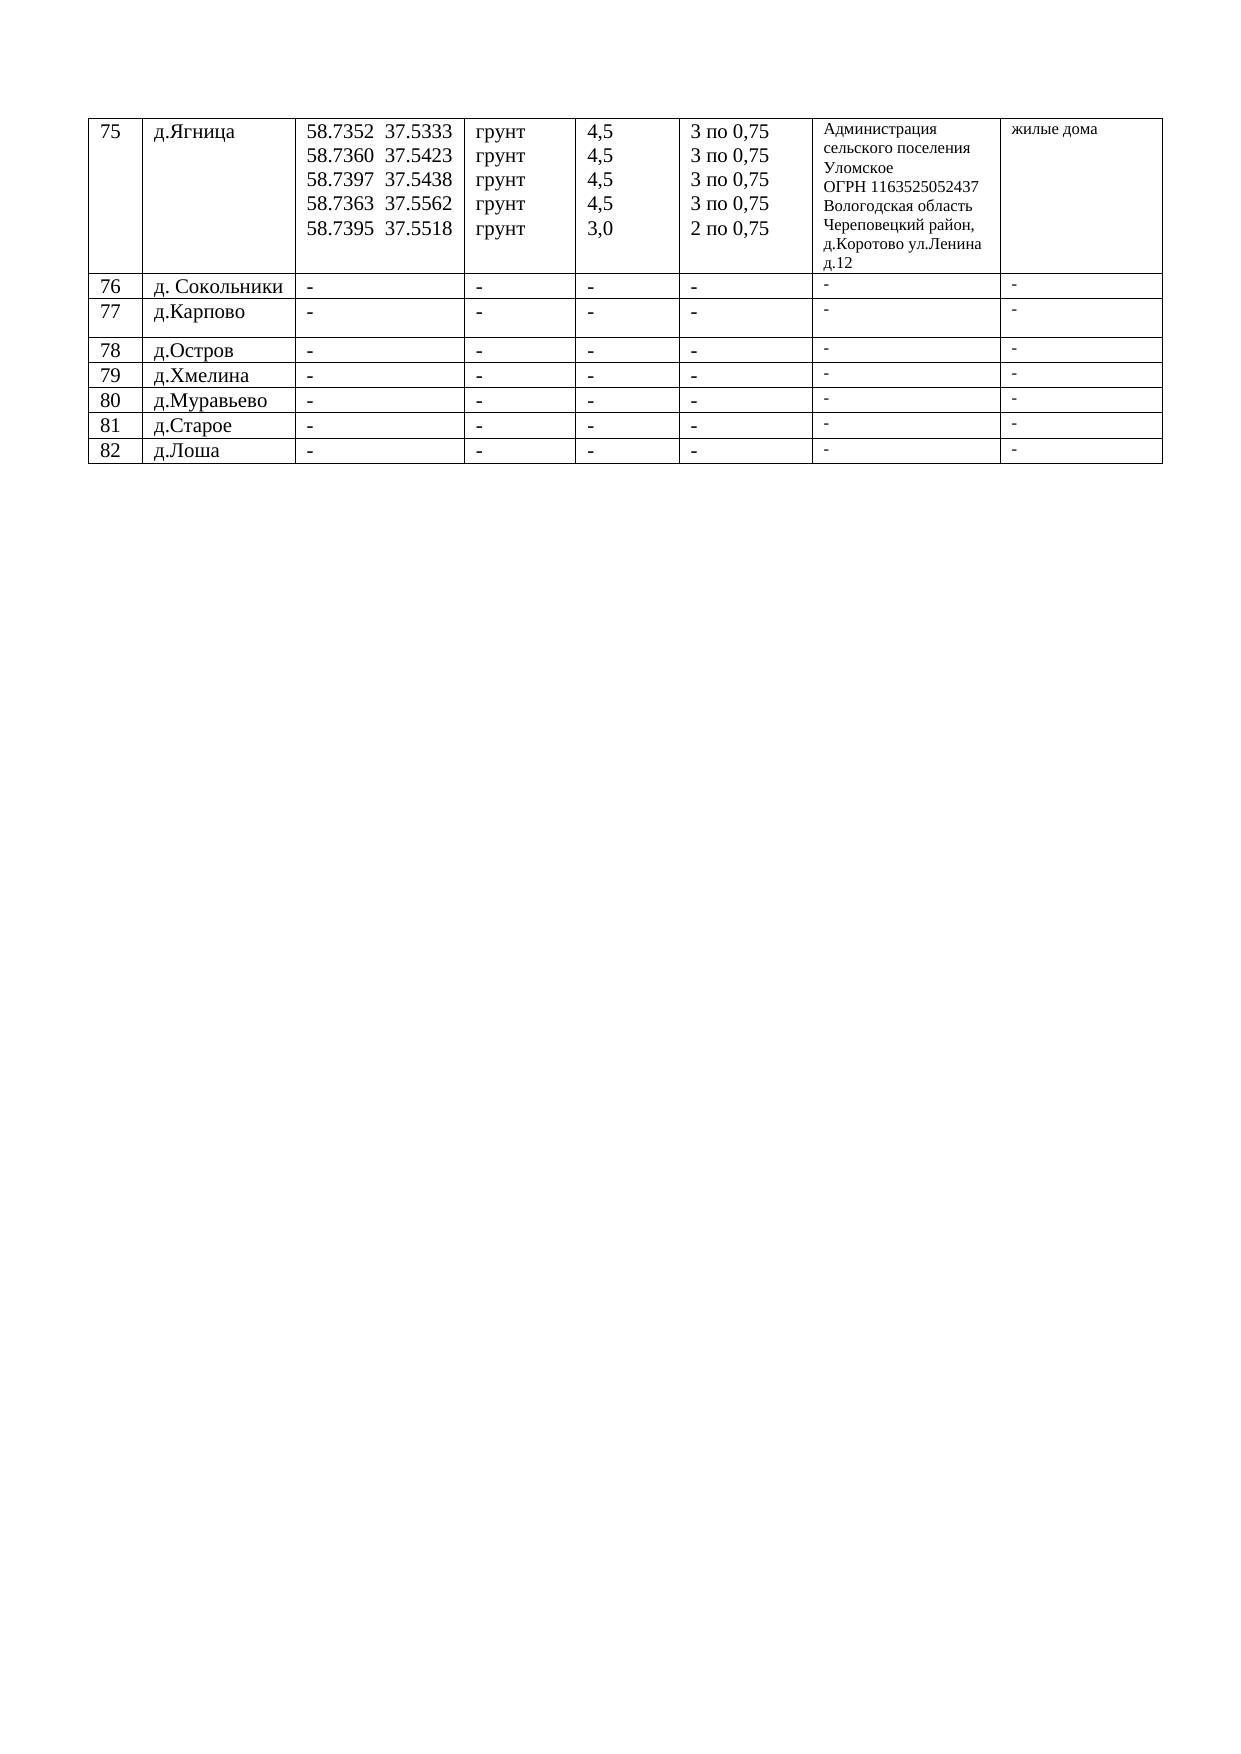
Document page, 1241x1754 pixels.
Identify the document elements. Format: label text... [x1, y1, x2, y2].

table_cell - [296, 388, 464, 412]
table_cell д.Старое [143, 413, 295, 437]
table_cell - [576, 274, 679, 298]
table_cell - [576, 363, 679, 387]
table_cell - [296, 439, 464, 462]
table_cell 80 [89, 388, 142, 412]
table_cell - [680, 299, 812, 337]
table_cell - [813, 388, 1000, 412]
table_cell - [576, 439, 679, 462]
table_cell - [465, 439, 575, 462]
table_cell - [813, 299, 1000, 337]
table_cell - [465, 338, 575, 362]
table_cell - [465, 363, 575, 387]
table_cell - [1001, 338, 1162, 362]
table_cell - [680, 388, 812, 412]
table_cell - [576, 299, 679, 337]
table_cell жилые дома [1001, 119, 1162, 272]
table_cell грунт грунт грунт грунт грунт [465, 119, 575, 272]
table_cell - [680, 274, 812, 298]
table_cell - [1001, 439, 1162, 462]
table_cell 75 [89, 119, 142, 272]
table_cell - [1001, 388, 1162, 412]
table_cell - [680, 413, 812, 437]
table_cell - [465, 299, 575, 337]
table_cell - [576, 338, 679, 362]
table_cell д.Муравьево [143, 388, 295, 412]
table_cell 76 [89, 274, 142, 298]
table_cell - [1001, 413, 1162, 437]
table_cell - [465, 413, 575, 437]
table_cell - [576, 388, 679, 412]
table_cell 4,5 4,5 4,5 4,5 3,0 [576, 119, 679, 272]
table_cell 77 [89, 299, 142, 337]
table_cell - [576, 413, 679, 437]
table_cell - [296, 363, 464, 387]
table_cell - [296, 413, 464, 437]
table_cell д.Лоша [143, 439, 295, 462]
table_cell 79 [89, 363, 142, 387]
table_cell д.Остров [143, 338, 295, 362]
table_cell 78 [89, 338, 142, 362]
table_cell - [1001, 274, 1162, 298]
table_cell д. Сокольники [143, 274, 295, 298]
table_cell д.Хмелина [143, 363, 295, 387]
table_cell - [296, 338, 464, 362]
table_cell - [465, 388, 575, 412]
table_cell - [680, 439, 812, 462]
table_cell - [813, 274, 1000, 298]
table_cell 81 [89, 413, 142, 437]
table_cell - [296, 299, 464, 337]
table_cell - [1001, 363, 1162, 387]
table_cell - [813, 413, 1000, 437]
table_cell - [1001, 299, 1162, 337]
table_cell - [813, 439, 1000, 462]
table_cell 82 [89, 439, 142, 462]
table_cell - [680, 338, 812, 362]
table_cell д.Ягница [143, 119, 295, 272]
table_cell - [465, 274, 575, 298]
table_cell 58.7352 37.5333 58.7360 37.5423 58.7397 37.5438 58.7363 37.5562 58.7395 37.5518 [296, 119, 464, 272]
table_cell д.Карпово [143, 299, 295, 337]
table_cell - [296, 274, 464, 298]
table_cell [813, 119, 1000, 272]
table_cell - [813, 338, 1000, 362]
table_cell - [813, 363, 1000, 387]
table_cell - [680, 363, 812, 387]
table_cell 3 по 0,75 3 по 0,75 3 по 0,75 3 по 0,75 2 по 0,75 [680, 119, 812, 272]
